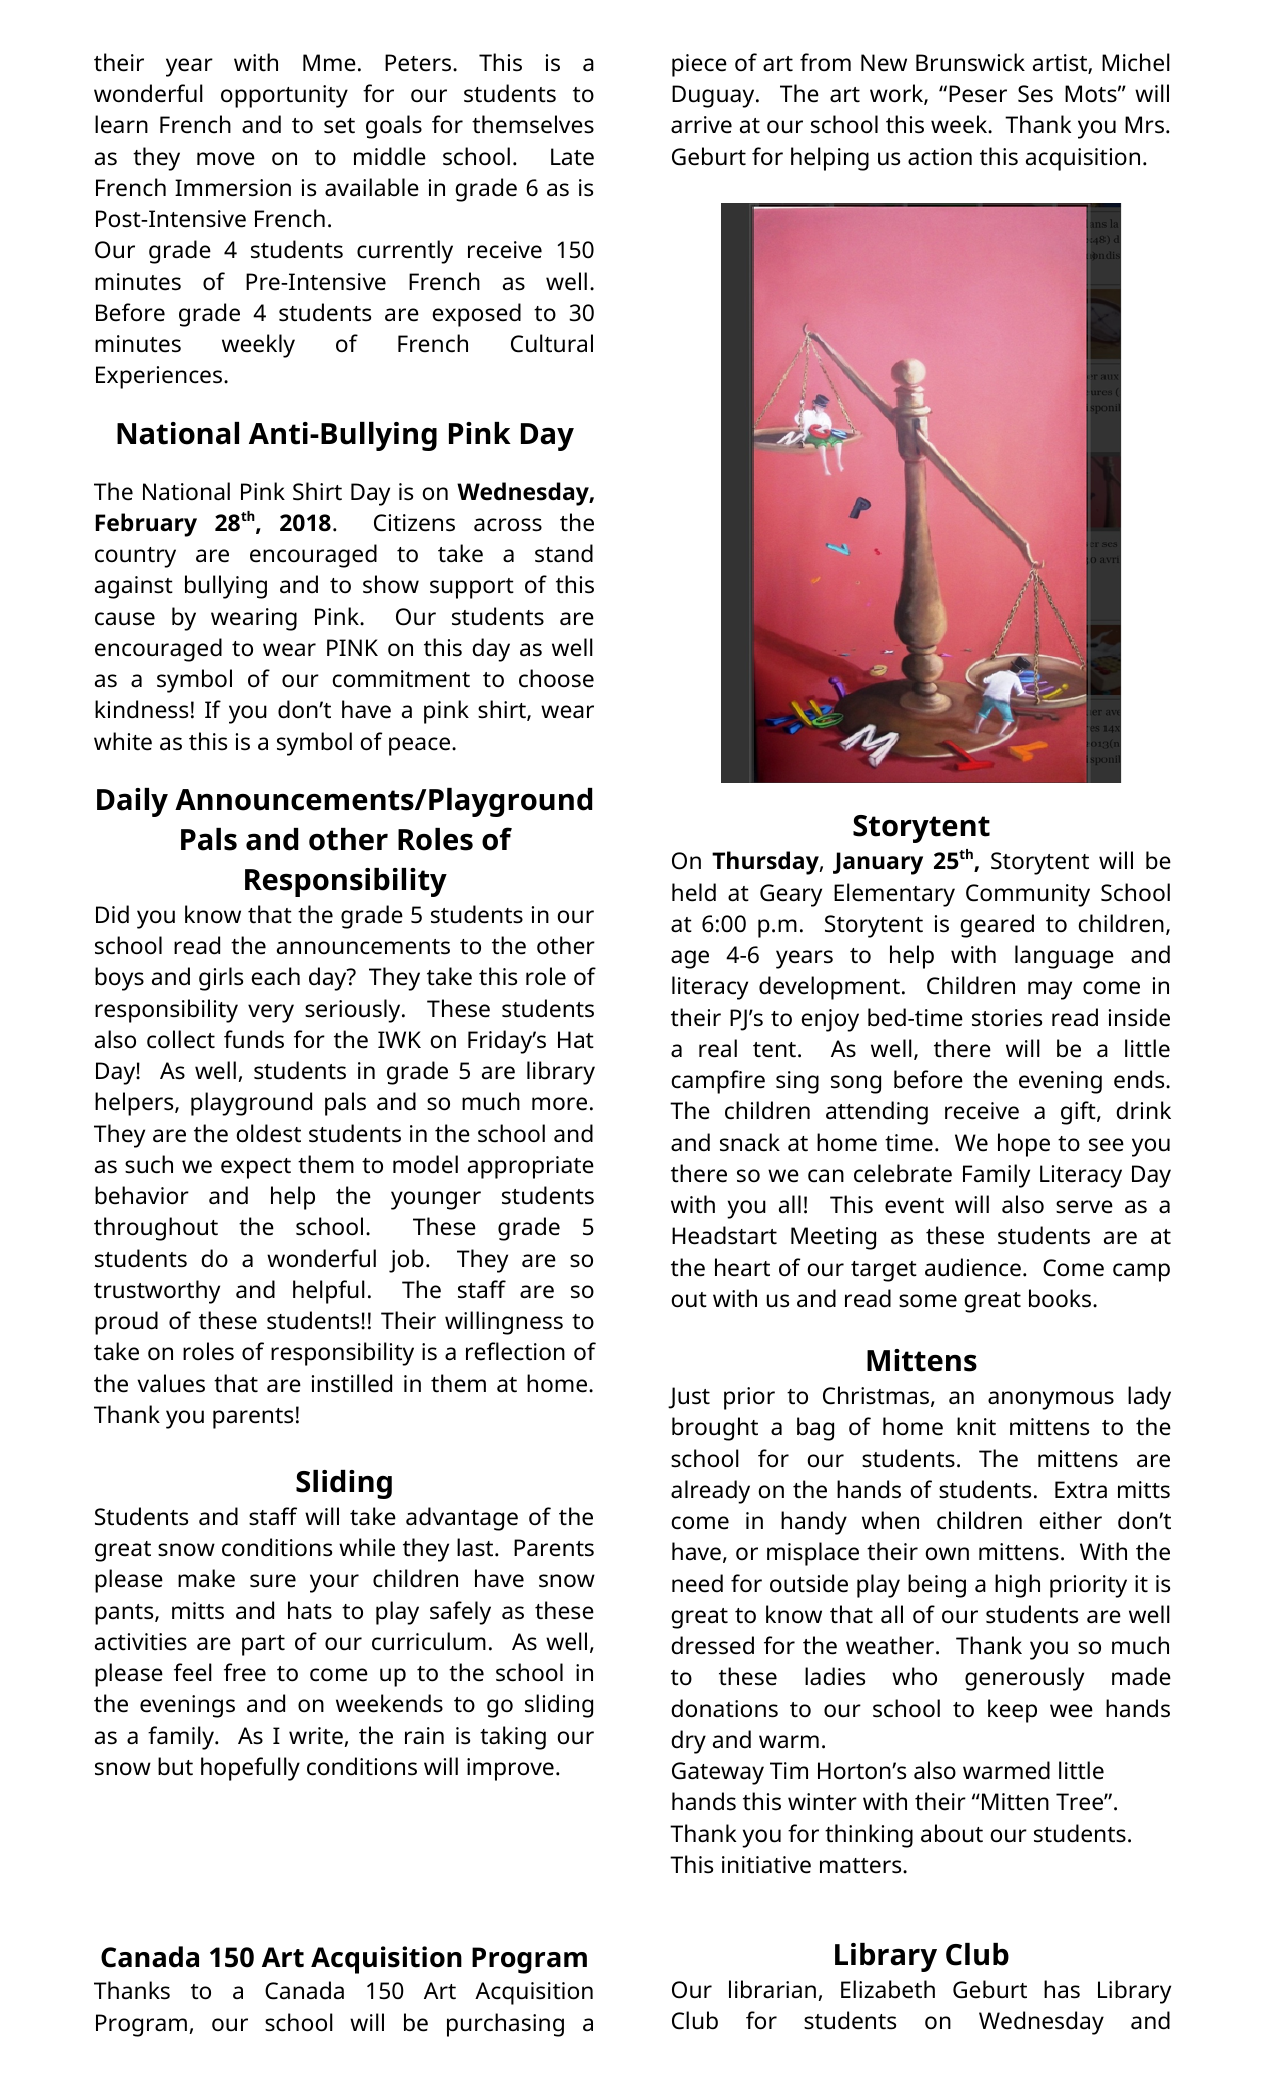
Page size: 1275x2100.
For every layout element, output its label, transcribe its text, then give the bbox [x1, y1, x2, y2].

text Our grade 4 students currently receive 150 minutes of Pre-Intensive French as well. Before grade 4 students are exposed to 30 minutes weekly of French Cultural Experiences. [94, 234, 595, 391]
text Did you know that the grade 5 students in our school read the announcements to the other boys and girls each day? They take this role of responsibility very seriously. These students also collect funds for the IWK on Friday’s Hat Day! As well, students in grade 5 are library helpers, playground pals and so much more. They are the oldest students in the school and as such we expect them to model appropriate behavior and help the younger students throughout the school. These grade 5 students do a wonderful job. They are so trustworthy and helpful. The staff are so proud of these students!! Their willingness to take on roles of responsibility is a reflection of the values that are instilled in them at home. Thank you parents! [94, 899, 595, 1430]
text Sliding [94, 1461, 595, 1501]
text Gateway Tim Horton’s also warmed little hands this winter with their “Mitten Tree”. Thank you for thinking about our students. This initiative matters. [670, 1755, 1172, 1880]
text Canada 150 Art Acquisition Program [94, 1938, 595, 1975]
text Thanks to a Canada 150 Art Acquisition Program, our school will be purchasing a piece of art from New Brunswick artist, Michel Duguay. The art work, “Peser Ses Mots” will arrive at our school this week. Thank you Mrs. Geburt for helping us action this acquisition. [670, 47, 1172, 172]
text The National Pink Shirt Day is on Wednesday, February 28th, 2018. Citizens across the country are encouraged to take a stand against bullying and to show support of this cause by wearing Pink. Our students are encouraged to wear PINK on this day as well as a symbol of our commitment to choose kindness! If you don’t have a pink shirt, wear white as this is a symbol of peace. [94, 476, 595, 757]
picture [721, 203, 1122, 783]
text Thanks to a Canada 150 Art Acquisition Program, our school will be purchasing a piece of art from New Brunswick artist, Michel Duguay. The art work, “Peser Ses Mots” will arrive at our school this week. Thank you Mrs. Geburt for helping us action this acquisition. [94, 1975, 595, 2038]
text Library Club [670, 1934, 1172, 1974]
text Just prior to Christmas, an anonymous lady brought a bag of home knit mittens to the school for our students. The mittens are already on the hands of students. Extra mitts come in handy when children either don’t have, or misplace their own mittens. With the need for outside play being a high priority it is great to know that all of our students are well dressed for the weather. Thank you so much to these ladies who generously made donations to our school to keep wee hands dry and warm. [670, 1380, 1172, 1755]
text Students and staff will take advantage of the great snow conditions while they last. Parents please make sure your children have snow pants, mitts and hats to play safely as these activities are part of our curriculum. As well, please feel free to come up to the school in the evenings and on weekends to go sliding as a family. As I write, the rain is taking our snow but hopefully conditions will improve. [94, 1501, 595, 1782]
text National Anti-Bullying Pink Day [94, 413, 595, 453]
text On Thursday, January 25th, Storytent will be held at Geary Elementary Community School at 6:00 p.m. Storytent is geared to children, age 4-6 years to help with language and literacy development. Children may come in their PJ’s to enjoy bed-time stories read inside a real tent. As well, there will be a little campfire sing song before the evening ends. The children attending receive a gift, drink and snack at home time. We hope to see you there so we can celebrate Family Literacy Day with you all! This event will also serve as a Headstart Meeting as these students are at the heart of our target audience. Come camp out with us and read some great books. [670, 845, 1172, 1314]
text Mittens [670, 1340, 1172, 1380]
text Daily Announcements/Playground Pals and other Roles of Responsibility [94, 780, 595, 899]
text Storytent [670, 806, 1172, 845]
